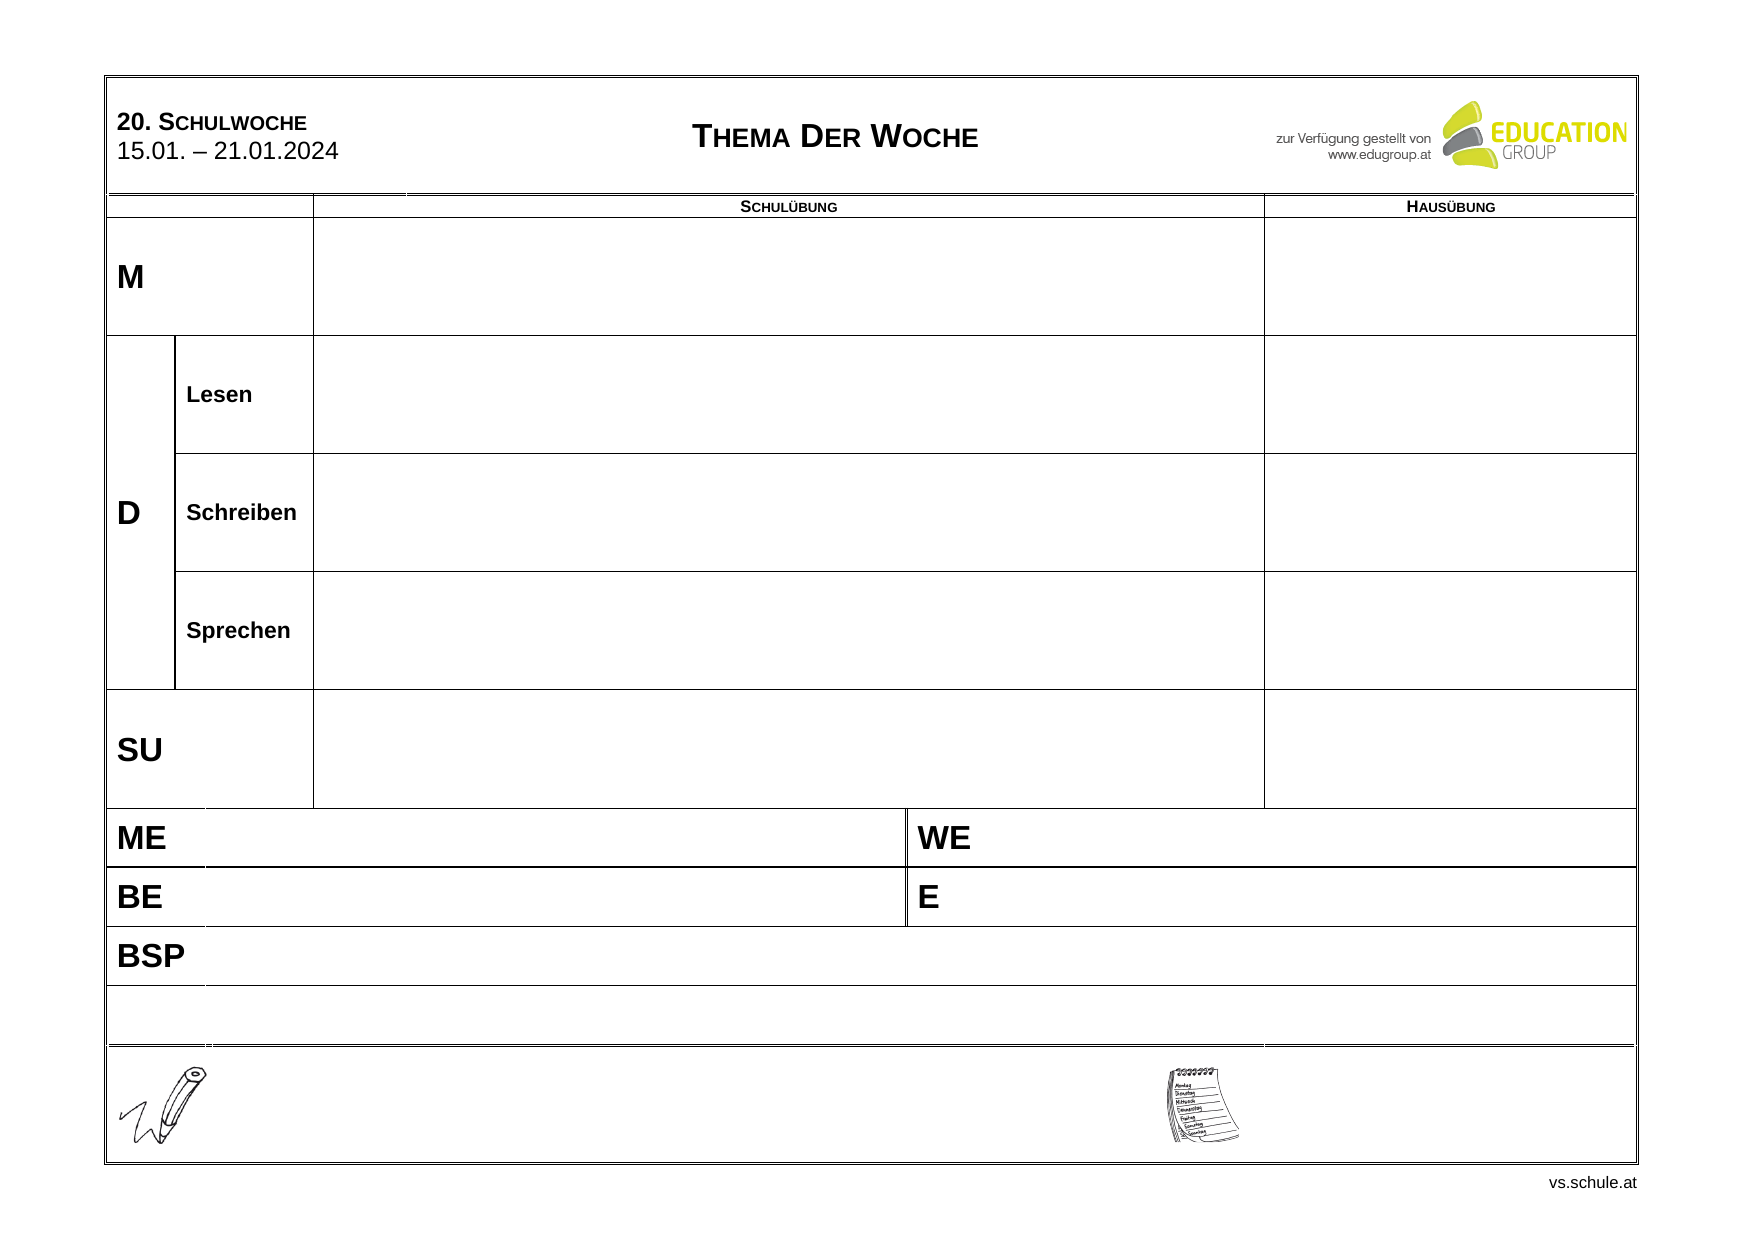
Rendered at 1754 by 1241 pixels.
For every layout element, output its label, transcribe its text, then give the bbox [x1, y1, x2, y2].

picture [116, 1056, 211, 1149]
table_cell [1265, 218, 1636, 335]
table_cell M [107, 218, 313, 335]
table_cell SU [107, 690, 313, 807]
table_cell ME [107, 809, 205, 866]
table_cell [206, 986, 1636, 1044]
table_cell Schulübung [314, 196, 1264, 217]
table_cell [314, 690, 1264, 807]
text vs.schule.at [118, 75, 1725, 1194]
table_cell Lesen [176, 336, 313, 453]
table_cell [107, 986, 205, 1044]
table_cell E [908, 868, 1636, 926]
table_cell [314, 572, 1264, 689]
table_cell [206, 809, 905, 866]
table_cell [1265, 454, 1636, 571]
picture [1167, 1067, 1239, 1143]
table_cell [206, 927, 1636, 984]
table_cell [213, 1047, 1264, 1162]
table_cell [107, 1044, 212, 1162]
table_cell WE [908, 809, 1636, 866]
table_cell Hausübung [1265, 193, 1638, 217]
table_header Thema Der Woche [407, 78, 1264, 193]
table_cell [314, 218, 1264, 335]
table_cell [1265, 1044, 1636, 1162]
table_cell BE [107, 868, 205, 926]
table_cell Schreiben [176, 454, 313, 571]
table_cell [314, 454, 1264, 571]
table_cell BSP [107, 927, 205, 984]
table_cell [314, 336, 1264, 453]
table_header [1265, 78, 1636, 193]
table_cell D [107, 336, 174, 689]
table_cell [1265, 336, 1636, 453]
table_cell [105, 193, 313, 217]
table_cell Sprechen [176, 572, 313, 689]
table_header 20. Schulwoche 15.01. – 21.01.2024 [107, 78, 406, 193]
table_cell [1265, 572, 1636, 689]
table_cell [206, 868, 905, 926]
picture [1276, 100, 1627, 171]
table_cell [1265, 690, 1636, 807]
